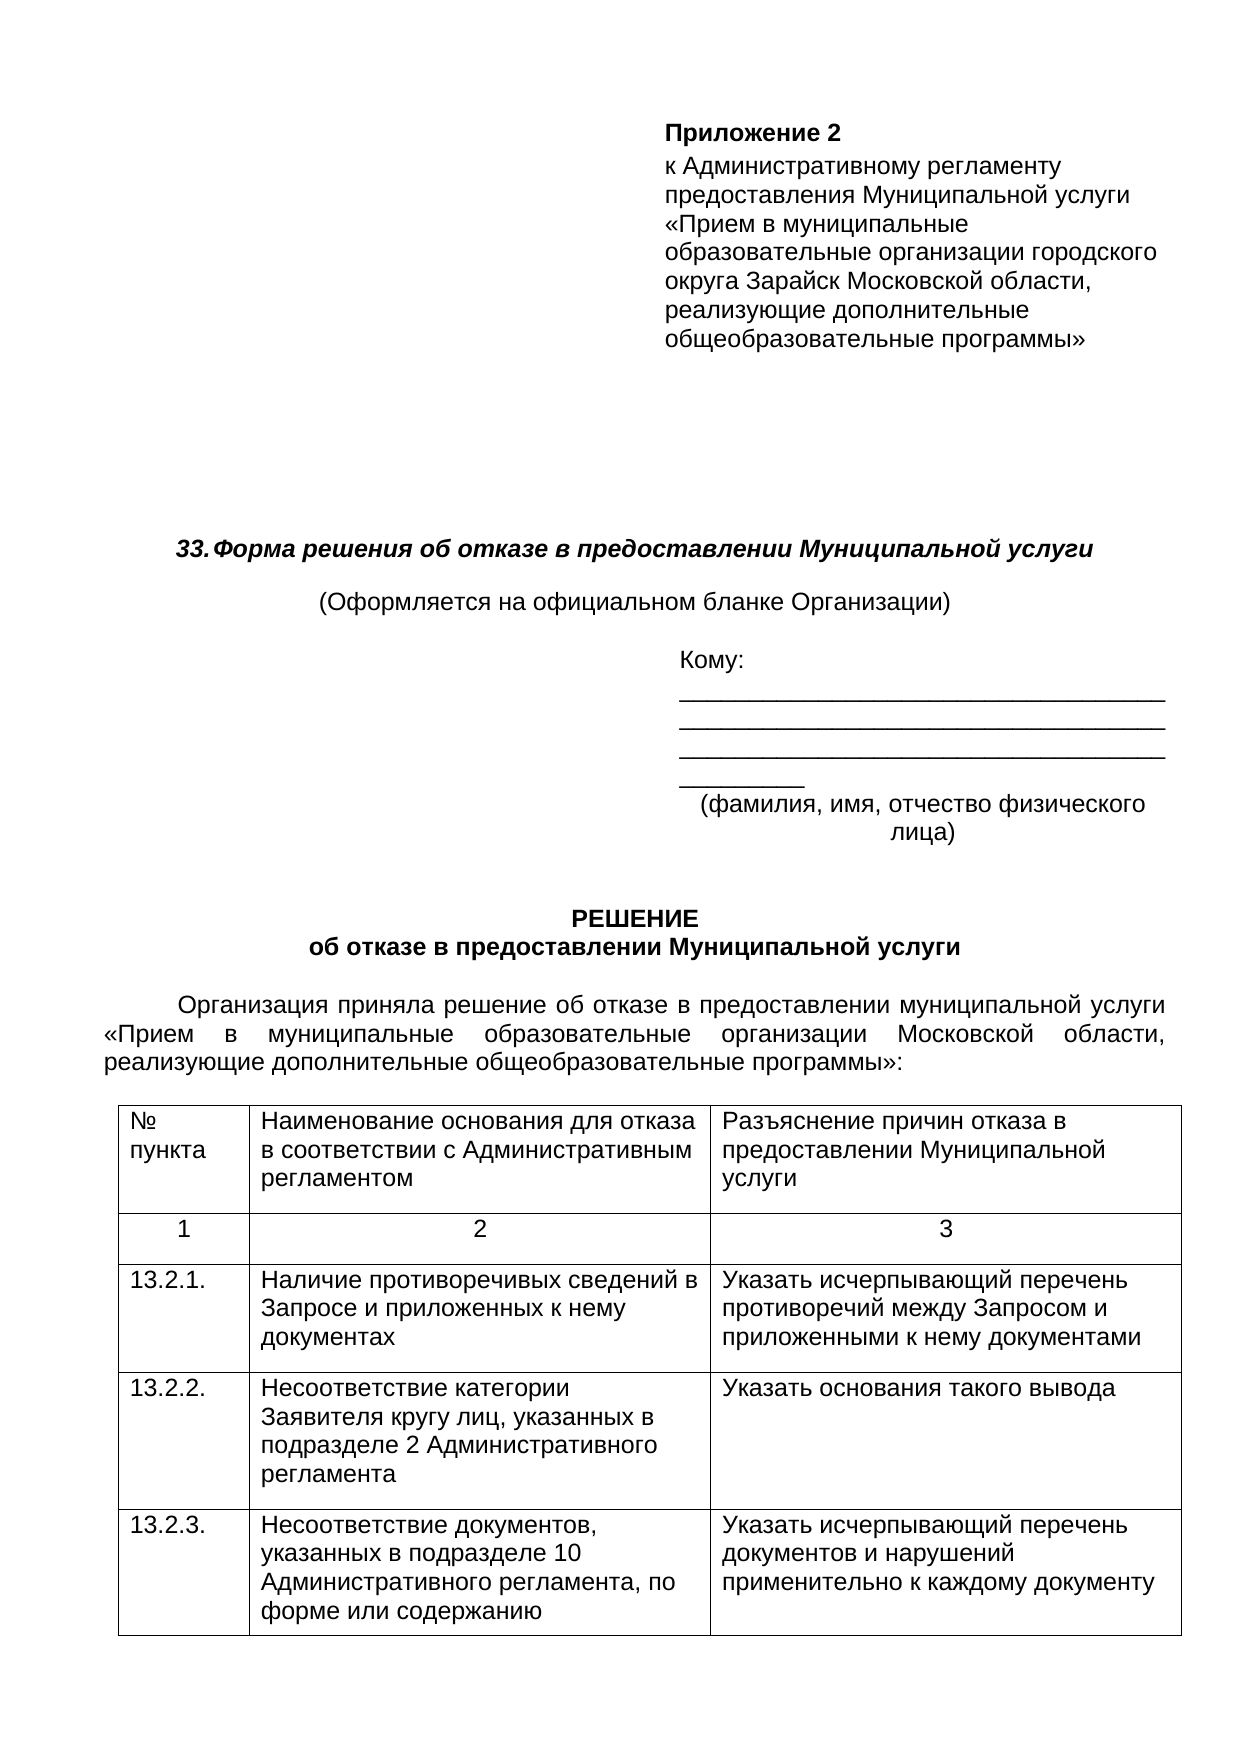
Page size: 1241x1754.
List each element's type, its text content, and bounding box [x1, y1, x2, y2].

text Приложение 2 [664, 118, 1167, 147]
table_header Наименование основания для отказа в соответствии с Административным регламентом [250, 1106, 710, 1213]
table_cell 3 [711, 1214, 1181, 1264]
text к Административному регламенту предоставления Муниципальной услуги [664, 151, 1167, 209]
text (Оформляется на официальном бланке Организации) [103, 587, 1167, 616]
text Кому: __________________________________________________________________________________________________________________ [679, 645, 1167, 789]
table_cell 2 [250, 1214, 710, 1264]
table_cell Несоответствие категории Заявителя кругу лиц, указанных в подразделе 2 Административного регламента [250, 1373, 710, 1509]
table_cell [711, 1510, 1181, 1635]
text «Прием в муниципальные образовательные организации городского округа Зарайск Московской области, реализующие дополнительные общеобразовательные программы» [664, 209, 1167, 352]
text РЕШЕНИЕ [103, 904, 1167, 932]
table_header № пункта [119, 1106, 249, 1213]
text Форма решения об отказе в предоставлении Муниципальной услуги [103, 534, 1167, 562]
table_cell 13.2.1. [119, 1265, 249, 1372]
table_cell Наличие противоречивых сведений в Запросе и приложенных к нему документах [250, 1265, 710, 1372]
table_cell 13.2.2. [119, 1373, 249, 1509]
table_cell 1 [119, 1214, 249, 1264]
text об отказе в предоставлении Муниципальной услуги [103, 932, 1167, 961]
table_cell Указать исчерпывающий перечень противоречий между Запросом и приложенными к нему документами [711, 1265, 1181, 1372]
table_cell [250, 1510, 710, 1635]
text (фамилия, имя, отчество физического лица) [679, 789, 1167, 846]
table_cell 13.2.3. [119, 1510, 249, 1635]
text Организация приняла решение об отказе в предоставлении муниципальной услуги «Прием в муниципальные образовательные организации Московской области, реализующие дополнительные общеобразовательные программы»: [103, 990, 1167, 1076]
table_cell Указать основания такого вывода [711, 1373, 1181, 1509]
table_header Разъяснение причин отказа в предоставлении Муниципальной услуги [711, 1106, 1181, 1213]
